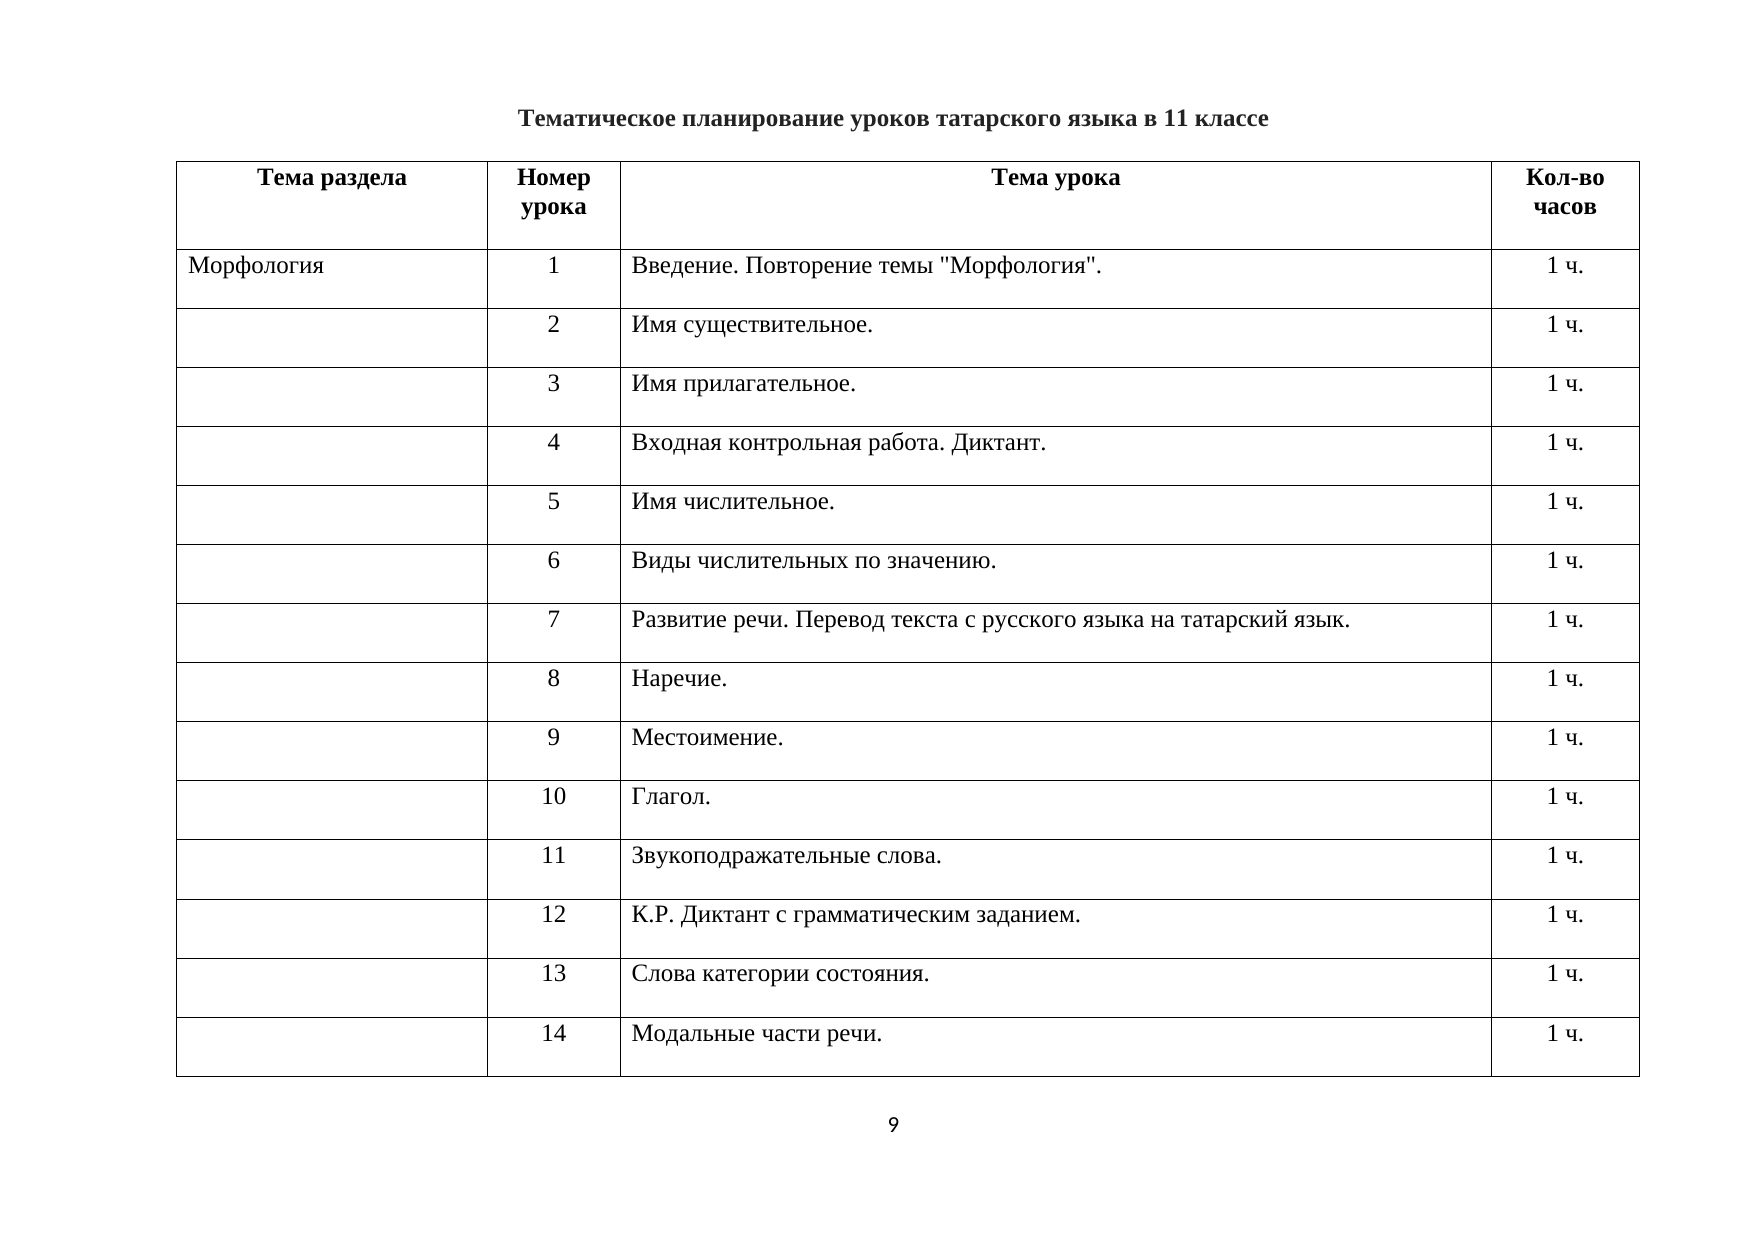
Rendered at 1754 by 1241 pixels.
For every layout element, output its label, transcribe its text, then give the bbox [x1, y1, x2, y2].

table_cell [177, 959, 487, 1017]
table_header Тема раздела [177, 162, 487, 249]
table_cell 14 [488, 1018, 620, 1076]
table_cell Модальные части речи. [621, 1018, 1491, 1076]
table_cell 1 ч. [1492, 959, 1639, 1017]
table_cell Имя числительное. [621, 486, 1491, 544]
table_cell 4 [488, 427, 620, 485]
table_header Номер урока [488, 162, 620, 249]
table_cell Морфология [177, 250, 487, 308]
table_cell 1 [488, 250, 620, 308]
table_cell [177, 368, 487, 426]
table_cell 13 [488, 959, 620, 1017]
table_cell 1 ч. [1492, 722, 1639, 780]
table_cell 1 ч. [1492, 663, 1639, 721]
table_cell [177, 545, 487, 603]
table_cell Введение. Повторение темы "Морфология". [621, 250, 1491, 308]
table_cell 1 ч. [1492, 604, 1639, 662]
table_cell [177, 900, 487, 957]
table_cell 1 ч. [1492, 427, 1639, 485]
table_cell 1 ч. [1492, 368, 1639, 426]
table_cell [177, 663, 487, 721]
table_cell К.Р. Диктант с грамматическим заданием. [621, 900, 1491, 957]
table_cell Слова категории состояния. [621, 959, 1491, 1017]
table_cell 1 ч. [1492, 545, 1639, 603]
table_cell 12 [488, 900, 620, 957]
table_cell 1 ч. [1492, 781, 1639, 839]
table_cell 1 ч. [1492, 1018, 1639, 1076]
table_cell 5 [488, 486, 620, 544]
table_cell 1 ч. [1492, 250, 1639, 308]
table_cell [177, 1018, 487, 1076]
table_cell [177, 781, 487, 839]
table_cell [177, 309, 487, 367]
table_cell [177, 722, 487, 780]
table_cell 9 [488, 722, 620, 780]
table_cell [177, 840, 487, 898]
table_cell 7 [488, 604, 620, 662]
table_cell 6 [488, 545, 620, 603]
table_cell Глагол. [621, 781, 1491, 839]
table_cell 10 [488, 781, 620, 839]
table_cell Развитие речи. Перевод текста с русского языка на татарский язык. [621, 604, 1491, 662]
table_cell [177, 486, 487, 544]
table_cell 1 ч. [1492, 309, 1639, 367]
table_cell 11 [488, 840, 620, 898]
table_cell Наречие. [621, 663, 1491, 721]
table_cell 1 ч. [1492, 840, 1639, 898]
table_cell Имя существительное. [621, 309, 1491, 367]
table_cell Звукоподражательные слова. [621, 840, 1491, 898]
table_cell 1 ч. [1492, 900, 1639, 957]
table_cell [177, 604, 487, 662]
table_cell [177, 427, 487, 485]
table_cell Местоимение. [621, 722, 1491, 780]
table_cell 2 [488, 309, 620, 367]
text Тематическое планирование уроков татарского языка в 11 классе [177, 103, 1609, 132]
table_cell Имя прилагательное. [621, 368, 1491, 426]
table_cell 8 [488, 663, 620, 721]
table_header Тема урока [621, 162, 1491, 249]
table_cell Входная контрольная работа. Диктант. [621, 427, 1491, 485]
table_cell Виды числительных по значению. [621, 545, 1491, 603]
table_cell 3 [488, 368, 620, 426]
table_header Кол-во часов [1492, 162, 1639, 249]
table_cell 1 ч. [1492, 486, 1639, 544]
